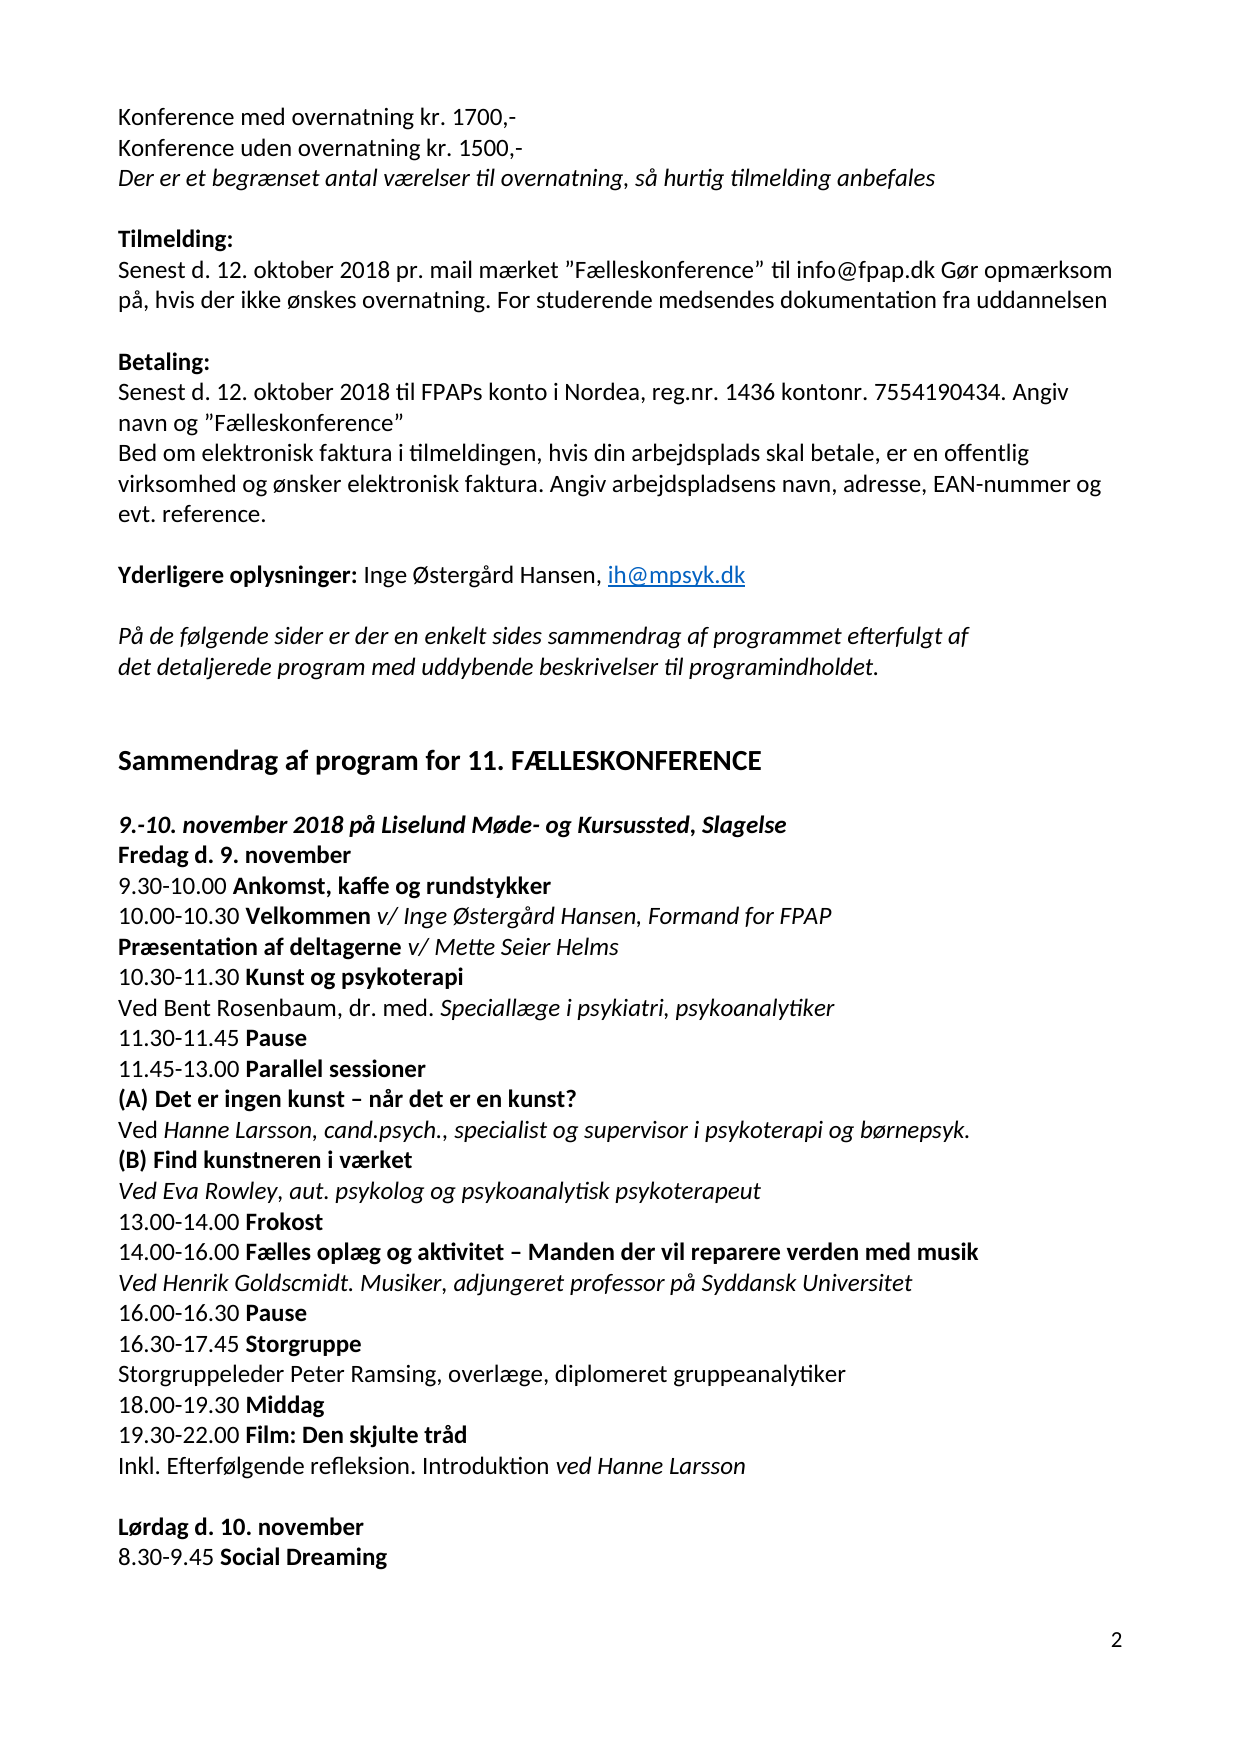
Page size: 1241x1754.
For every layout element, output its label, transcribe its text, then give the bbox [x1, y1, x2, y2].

text 11.30-11.45 Pause [118, 1022, 1132, 1053]
text Inkl. Efterfølgende refleksion. Introduktion ved Hanne Larsson [118, 1450, 1132, 1480]
text Der er et begrænset antal værelser til overnatning, så hurtig tilmelding anbefales [118, 162, 1132, 193]
text Ved Hanne Larsson, cand.psych., specialist og supervisor i psykoterapi og børnepsyk. [118, 1114, 1132, 1144]
text på, hvis der ikke ønskes overnatning. For studerende medsendes dokumentation fra uddannelsen [118, 284, 1132, 315]
text Senest d. 12. oktober 2018 til FPAPs konto i Nordea, reg.nr. 1436 kontonr. 7554190434. Angiv [118, 376, 1132, 407]
text 11.45-13.00 Parallel sessioner [118, 1053, 1132, 1083]
text På de følgende sider er der en enkelt sides sammendrag af programmet efterfulgt af det detaljerede program med uddybende beskrivelser til programindholdet. [118, 620, 1011, 681]
text 16.30-17.45 Storgruppe [118, 1328, 1132, 1358]
text Yderligere oplysninger: Inge Østergård Hansen, ih@mpsyk.dk [118, 559, 1132, 590]
text Betaling: [118, 346, 1132, 376]
text Ved Bent Rosenbaum, dr. med. Speciallæge i psykiatri, psykoanalytiker [118, 992, 1132, 1022]
text Storgruppeleder Peter Ramsing, overlæge, diplomeret gruppeanalytiker 18.00-19.30 Middag [118, 1358, 847, 1419]
list Find kunstneren i værket [118, 1144, 1132, 1175]
text Sammendrag af program for 11. FÆLLESKONFERENCE [118, 742, 1132, 778]
text 13.00-14.00 Frokost [118, 1206, 1132, 1236]
text Ved Henrik Goldscmidt. Musiker, adjungeret professor på Syddansk Universitet [118, 1267, 1132, 1297]
text 9.30-10.00 Ankomst, kaffe og rundstykker [118, 870, 1132, 900]
text 19.30-22.00 Film: Den skjulte tråd [118, 1419, 1132, 1450]
text Præsentation af deltagerne v/ Mette Seier Helms [118, 931, 1132, 961]
text 14.00-16.00 Fælles oplæg og aktivitet – Manden der vil reparere verden med musik [118, 1236, 1132, 1267]
text 9.-10. november 2018 på Liselund Møde- og Kursussted, Slagelse [118, 809, 1132, 839]
text Bed om elektronisk faktura i tilmeldingen, hvis din arbejdsplads skal betale, er en offentlig virksomhed og ønsker elektronisk faktura. Angiv arbejdspladsens navn, adresse, EAN-nummer og evt. reference. [118, 437, 1104, 529]
text Lørdag d. 10. november [118, 1511, 1132, 1541]
text 10.30-11.30 Kunst og psykoterapi [118, 961, 1132, 992]
text 10.00-10.30 Velkommen v/ Inge Østergård Hansen, Formand for FPAP [118, 900, 1132, 931]
text Ved Eva Rowley, aut. psykolog og psykoanalytisk psykoterapeut [118, 1175, 1132, 1206]
text Konference med overnatning kr. 1700,- Konference uden overnatning kr. 1500,- [118, 101, 524, 162]
text Tilmelding: [118, 223, 1132, 254]
text 8.30-9.45 Social Dreaming [118, 1541, 1132, 1572]
text 16.00-16.30 Pause [118, 1297, 1132, 1328]
text navn og ”Fælleskonference” [118, 407, 1132, 437]
text Senest d. 12. oktober 2018 pr. mail mærket ”Fælleskonference” til info@fpap.dk Gør opmærksom [118, 254, 1132, 284]
text Fredag d. 9. november [118, 839, 1132, 870]
list Det er ingen kunst – når det er en kunst? [118, 1083, 1132, 1114]
